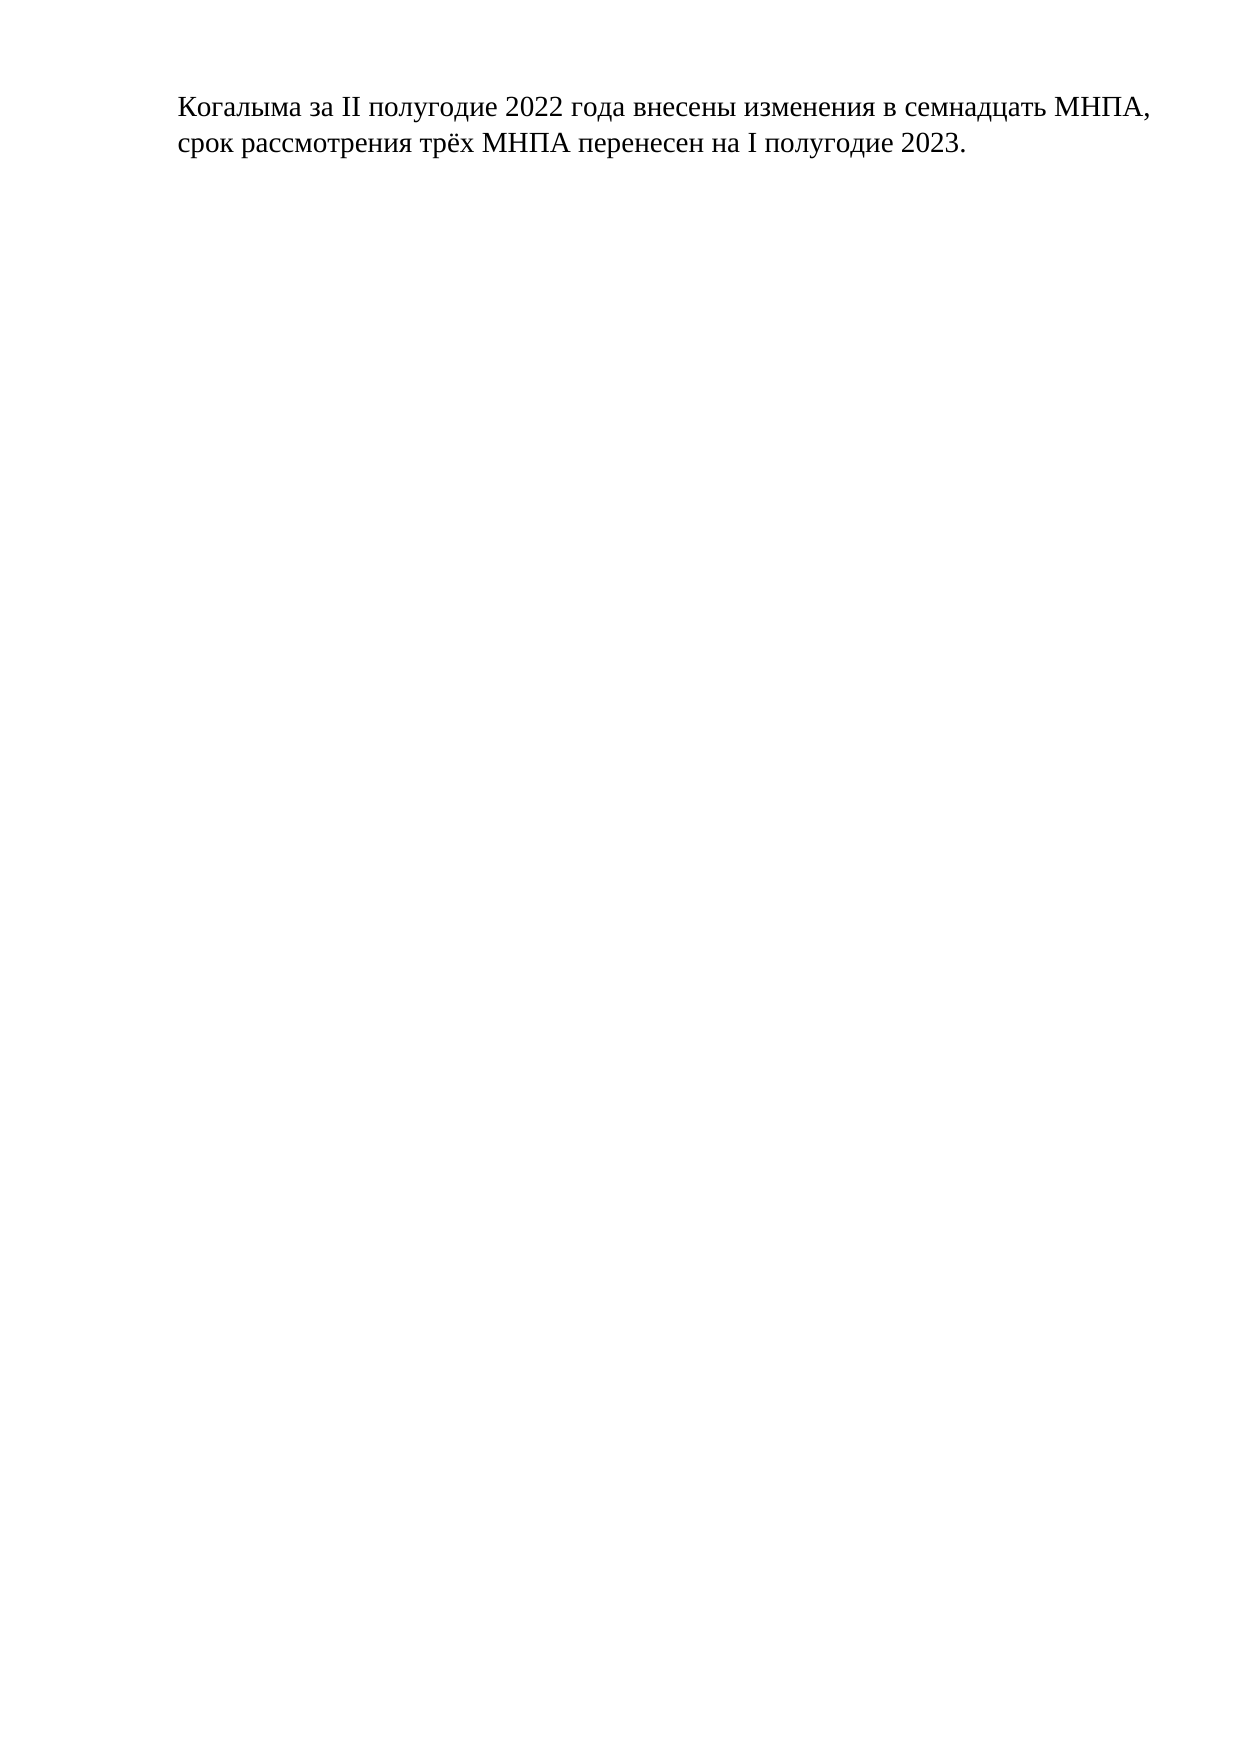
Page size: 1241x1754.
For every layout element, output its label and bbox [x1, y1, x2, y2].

text [177, 89, 1152, 158]
